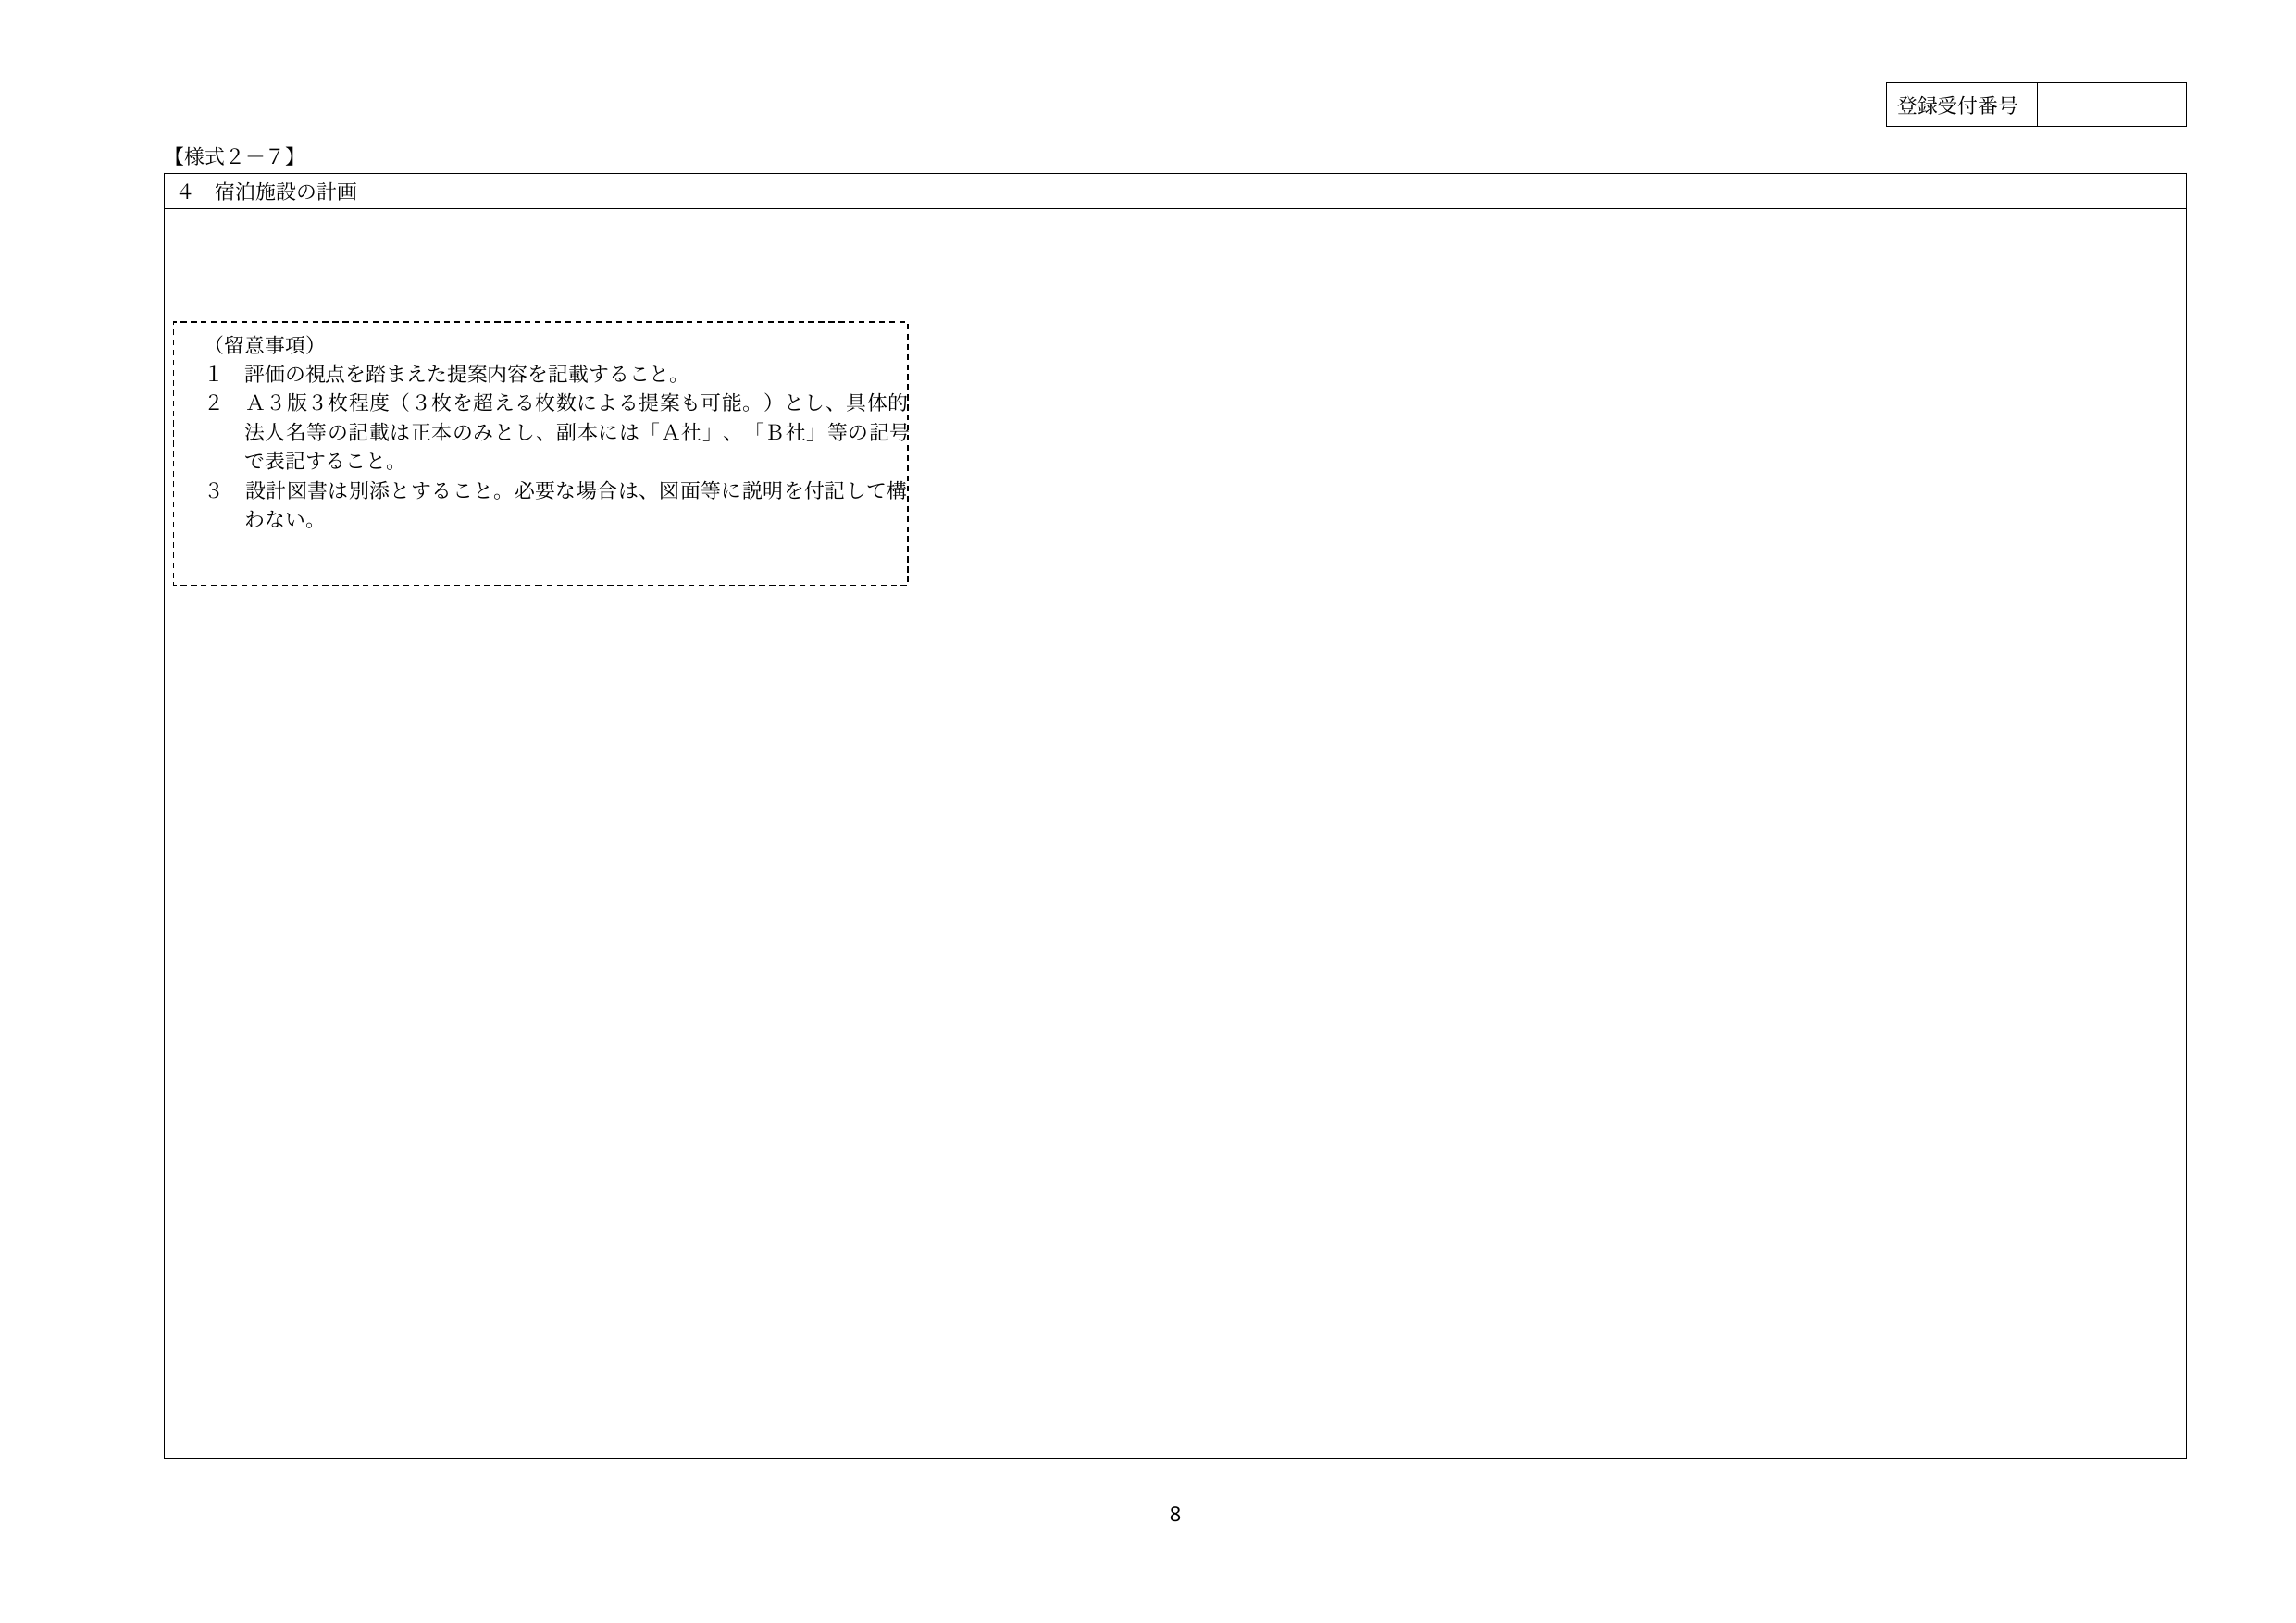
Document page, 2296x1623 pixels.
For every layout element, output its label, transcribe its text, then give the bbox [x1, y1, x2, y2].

table_cell [165, 209, 2186, 1458]
table_header ４ 宿泊施設の計画 [165, 174, 2186, 208]
text 【様式２－７】 [164, 138, 2186, 173]
